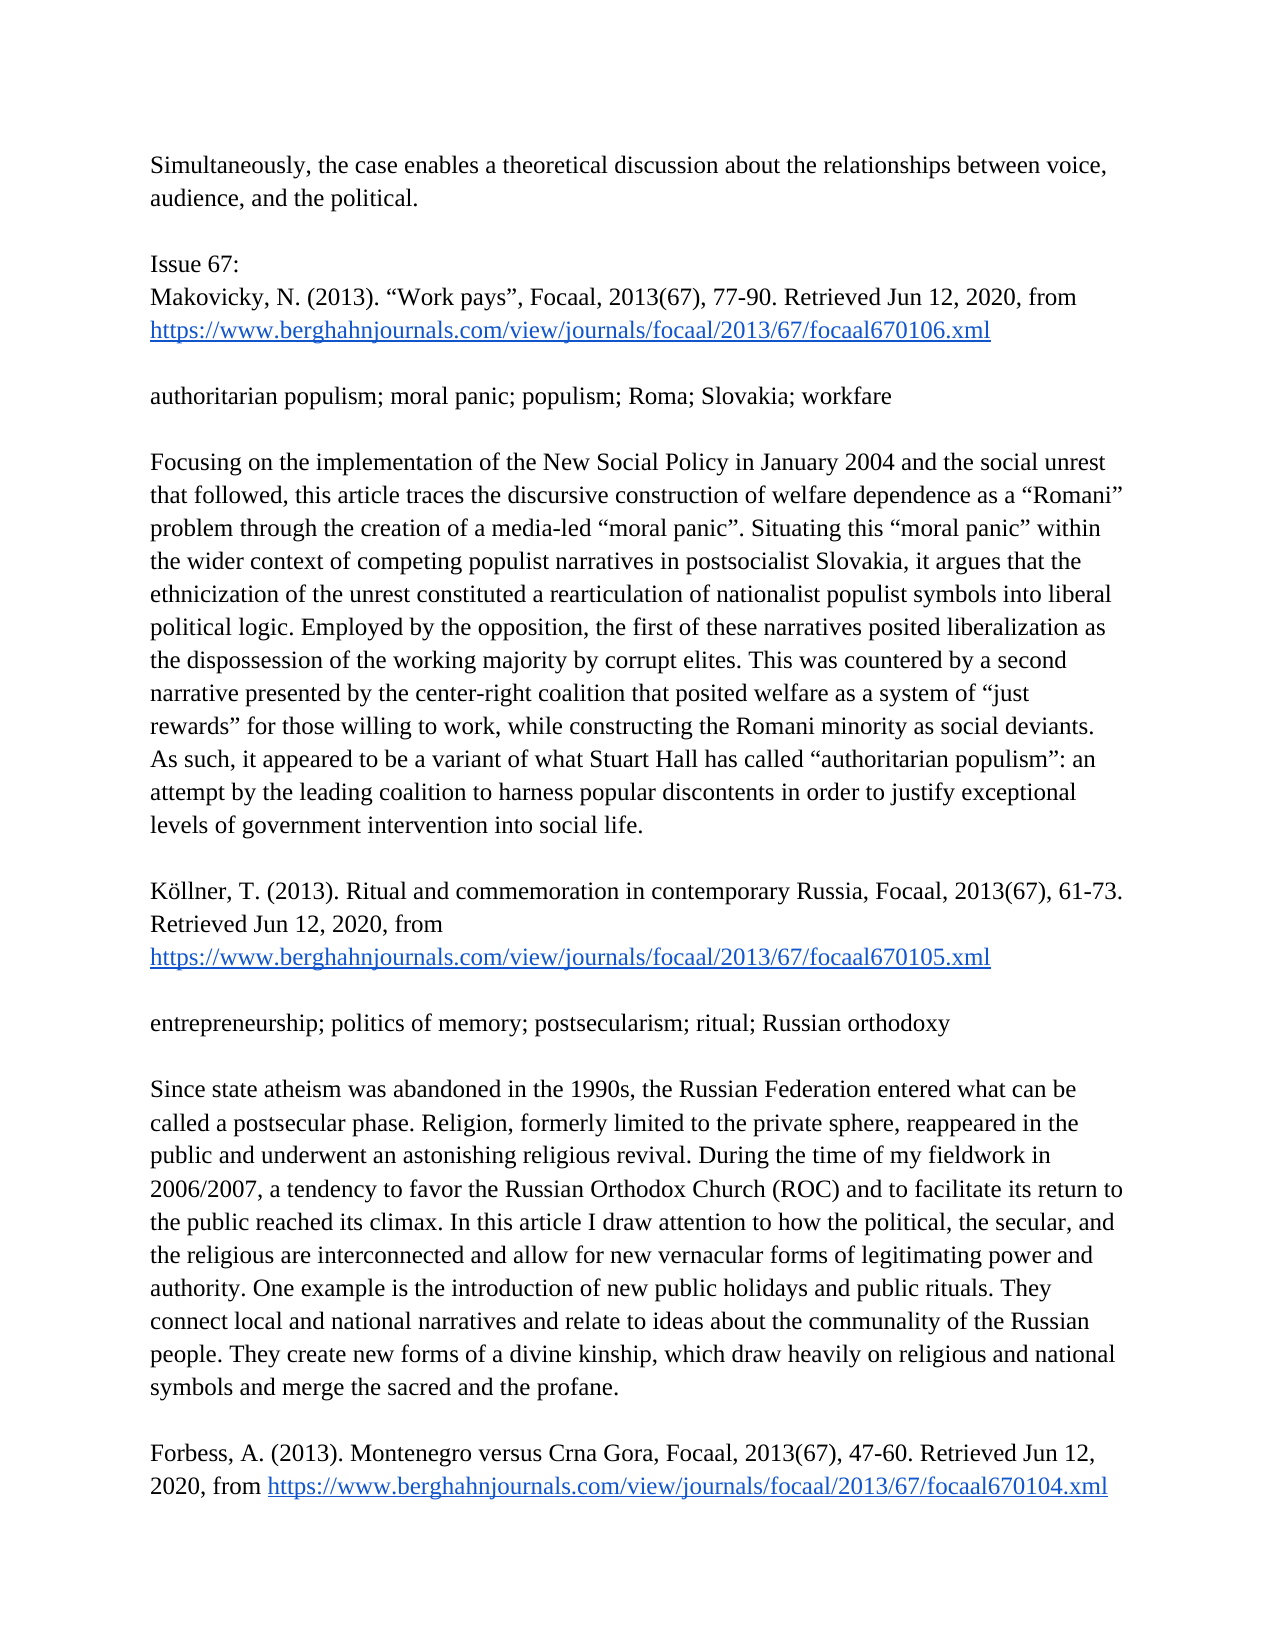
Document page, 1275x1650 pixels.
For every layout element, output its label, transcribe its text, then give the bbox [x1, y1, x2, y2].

text Köllner, T. (2013). Ritual and commemoration in contemporary Russia, Focaal, 2013(67), 61-73. Retrieved Jun 12, 2020, from https://www.berghahnjournals.com/view/journals/focaal/2013/67/focaal670105.xml [150, 876, 1125, 971]
text authoritarian populism; moral panic; populism; Roma; Slovakia; workfare [150, 381, 1125, 410]
text Issue 67: [150, 249, 1125, 278]
text Since state atheism was abandoned in the 1990s, the Russian Federation entered what can be called a postsecular phase. Religion, formerly limited to the private sphere, reappeared in the public and underwent an astonishing religious revival. During the time of my fieldwork in 2006/2007, a tendency to favor the Russian Orthodox Church (ROC) and to facilitate its return to the public reached its climax. In this article I draw attention to how the political, the secular, and the religious are interconnected and allow for new vernacular forms of legitimating power and authority. One example is the introduction of new public holidays and public rituals. They connect local and national narratives and relate to ideas about the communality of the Russian people. They create new forms of a divine kinship, which draw heavily on religious and national symbols and merge the sacred and the profane. [150, 1074, 1125, 1401]
text Forbess, A. (2013). Montenegro versus Crna Gora, Focaal, 2013(67), 47-60. Retrieved Jun 12, 2020, from https://www.berghahnjournals.com/view/journals/focaal/2013/67/focaal670104.xml [150, 1438, 1125, 1499]
text Makovicky, N. (2013). “Work pays”, Focaal, 2013(67), 77-90. Retrieved Jun 12, 2020, from https://www.berghahnjournals.com/view/journals/focaal/2013/67/focaal670106.xml [150, 282, 1125, 344]
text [150, 150, 1125, 212]
text Focusing on the implementation of the New Social Policy in January 2004 and the social unrest that followed, this article traces the discursive construction of welfare dependence as a “Romani” problem through the creation of a media-led “moral panic”. Situating this “moral panic” within the wider context of competing populist narratives in postsocialist Slovakia, it argues that the ethnicization of the unrest constituted a rearticulation of nationalist populist symbols into liberal political logic. Employed by the opposition, the first of these narratives posited liberalization as the dispossession of the working majority by corrupt elites. This was countered by a second narrative presented by the center-right coalition that posited welfare as a system of “just rewards” for those willing to work, while constructing the Romani minority as social deviants. As such, it appeared to be a variant of what Stuart Hall has called “authoritarian populism”: an attempt by the leading coalition to harness popular discontents in order to justify exceptional levels of government intervention into social life. [150, 447, 1125, 839]
text entrepreneurship; politics of memory; postsecularism; ritual; Russian orthodoxy [150, 1008, 1125, 1037]
